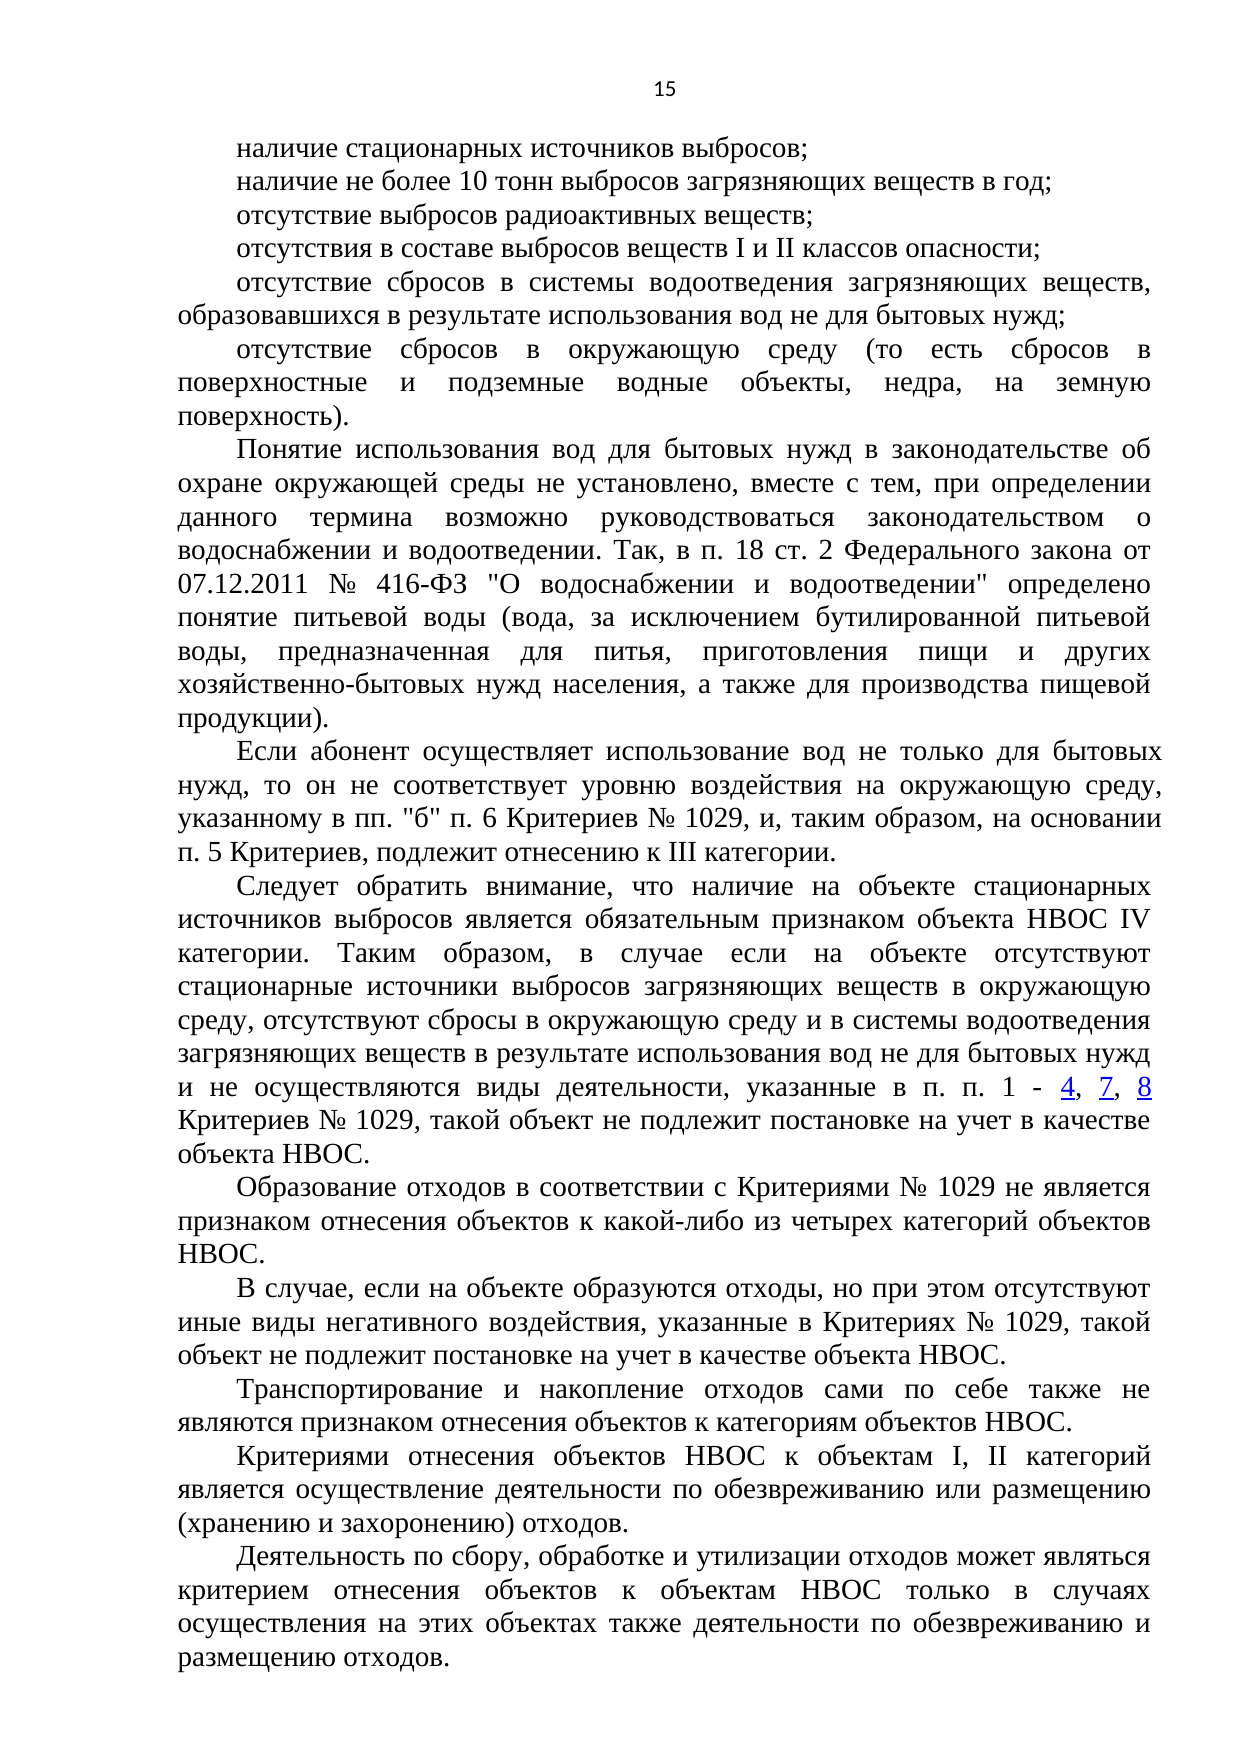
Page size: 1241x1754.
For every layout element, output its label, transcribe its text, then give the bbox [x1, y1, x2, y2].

text Если абонент осуществляет использование вод не только для бытовых нужд, то он не соответствует уровню воздействия на окружающую среду, указанному в пп. "б" п. 6 Критериев № 1029, и, таким образом, на основании п. 5 Критериев, подлежит отнесению к III категории. [177, 733, 1163, 868]
text Следует обратить внимание, что наличие на объекте стационарных источников выбросов является обязательным признаком объекта НВОС IV категории. Таким образом, в случае если на объекте отсутствуют стационарные источники выбросов загрязняющих веществ в окружающую среду, отсутствуют сбросы в окружающую среду и в системы водоотведения загрязняющих веществ в результате использования вод не для бытовых нужд и не осуществляются виды деятельности, указанные в п. п. 1 - 4, 7, 8 Критериев № 1029, такой объект не подлежит постановке на учет в качестве объекта НВОС. [177, 868, 1152, 1169]
text наличие не более 10 тонн выбросов загрязняющих веществ в год; [177, 163, 1152, 197]
text отсутствие выбросов радиоактивных веществ; [177, 197, 1152, 230]
text Деятельность по сбору, обработке и утилизации отходов может являться критерием отнесения объектов к объектам НВОС только в случаях осуществления на этих объектах также деятельности по обезвреживанию и размещению отходов. [177, 1538, 1152, 1673]
text наличие стационарных источников выбросов; [177, 130, 1152, 163]
text отсутствие сбросов в системы водоотведения загрязняющих веществ, образовавшихся в результате использования вод не для бытовых нужд; [177, 264, 1152, 331]
text Транспортирование и накопление отходов сами по себе также не являются признаком отнесения объектов к категориям объектов НВОС. [177, 1371, 1152, 1438]
text Понятие использования вод для бытовых нужд в законодательстве об охране окружающей среды не установлено, вместе с тем, при определении данного термина возможно руководствоваться законодательством о водоснабжении и водоотведении. Так, в п. 18 ст. 2 Федерального закона от 07.12.2011 № 416-ФЗ "О водоснабжении и водоотведении" определено понятие питьевой воды (вода, за исключением бутилированной питьевой воды, предназначенная для питья, приготовления пищи и других хозяйственно-бытовых нужд населения, а также для производства пищевой продукции). [177, 432, 1152, 733]
text Критериями отнесения объектов НВОС к объектам I, II категорий является осуществление деятельности по обезвреживанию или размещению (хранению и захоронению) отходов. [177, 1438, 1152, 1538]
text В случае, если на объекте образуются отходы, но при этом отсутствуют иные виды негативного воздействия, указанные в Критериях № 1029, такой объект не подлежит постановке на учет в качестве объекта НВОС. [177, 1270, 1152, 1371]
text отсутствие сбросов в окружающую среду (то есть сбросов в поверхностные и подземные водные объекты, недра, на земную поверхность). [177, 331, 1152, 432]
text отсутствия в составе выбросов веществ I и II классов опасности; [177, 230, 1152, 264]
text Образование отходов в соответствии с Критериями № 1029 не является признаком отнесения объектов к какой-либо из четырех категорий объектов НВОС. [177, 1169, 1152, 1270]
